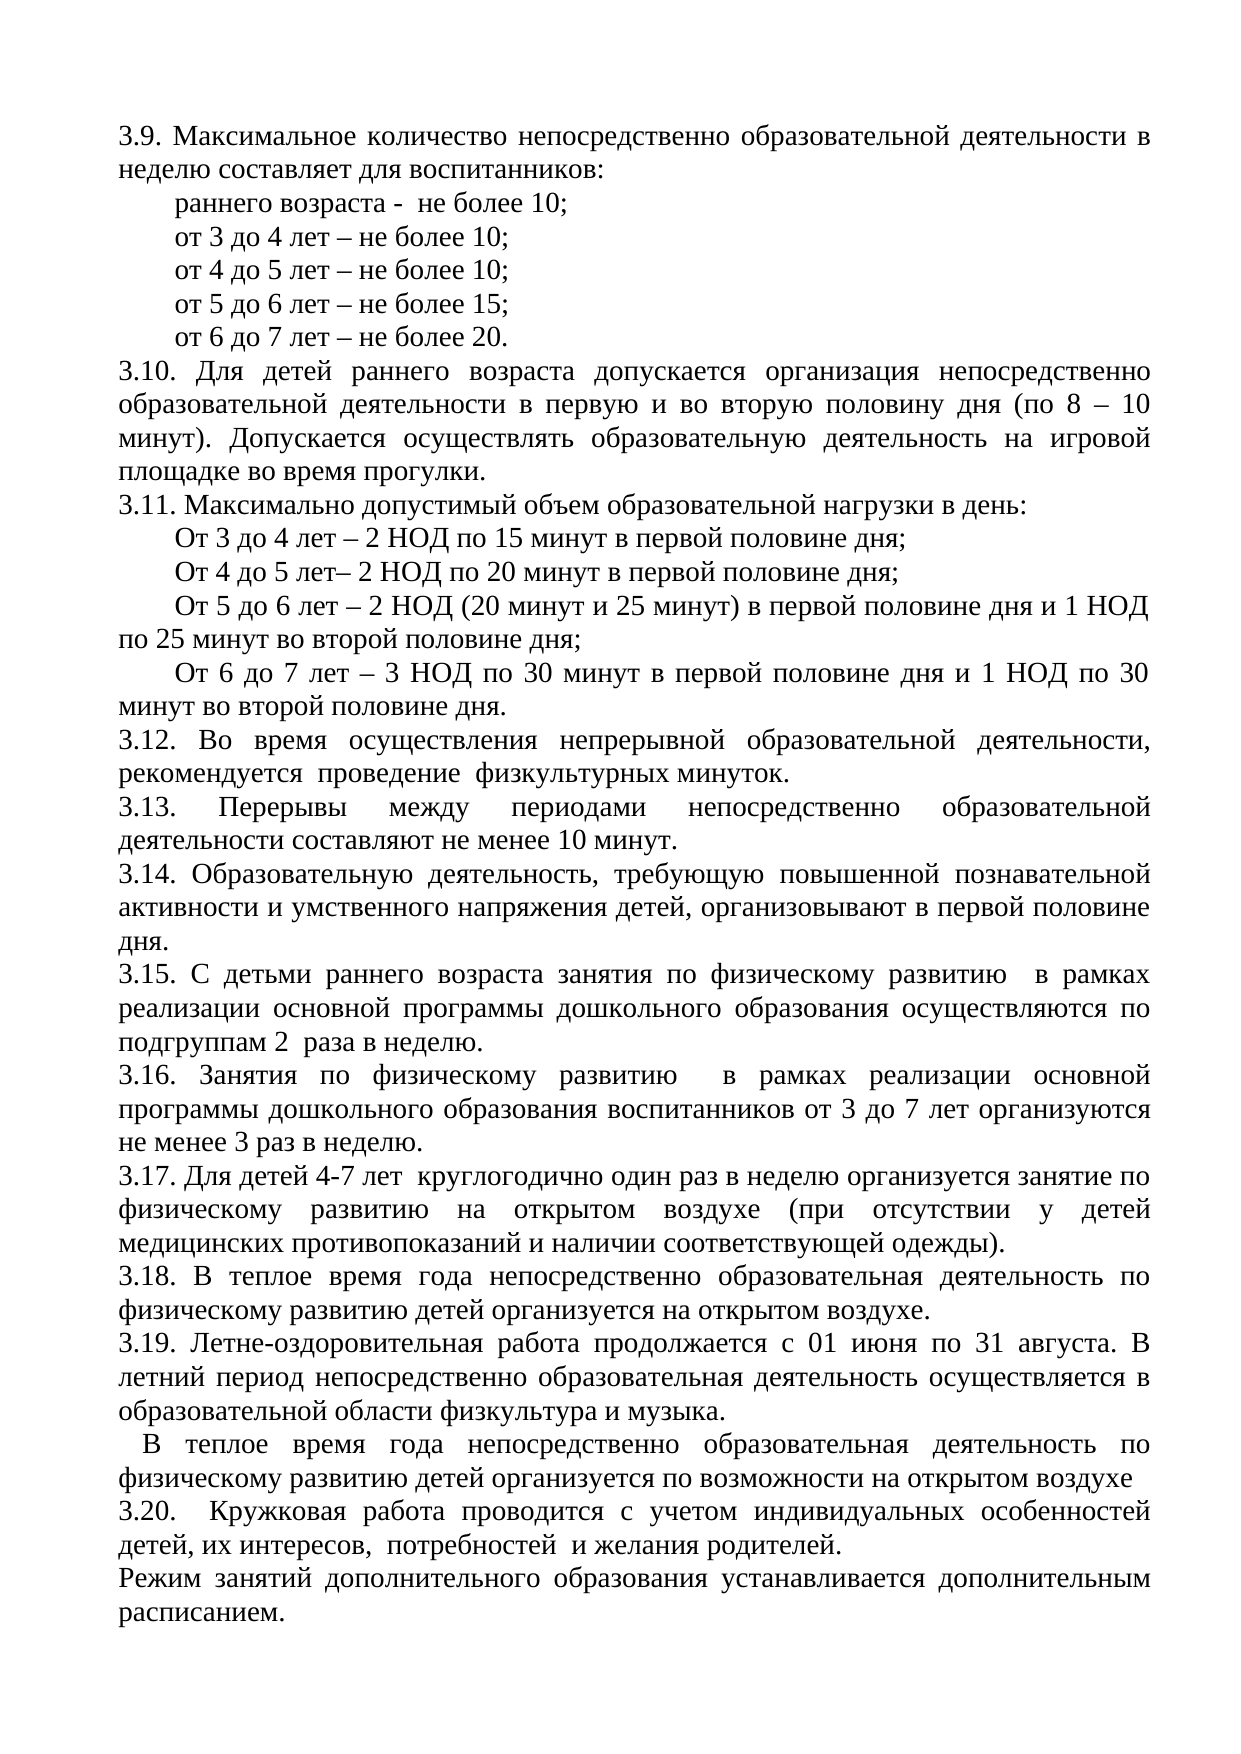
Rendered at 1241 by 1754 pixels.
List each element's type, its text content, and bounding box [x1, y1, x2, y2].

text От 4 до 5 лет– 2 НОД по 20 минут в первой половине дня; [118, 554, 1152, 588]
text 3.14. Образовательную деятельность, требующую повышенной познавательной активности и умственного напряжения детей, организовывают в первой половине дня. [118, 856, 1152, 957]
text 3.11. Максимально допустимый объем образовательной нагрузки в день: [118, 487, 1152, 521]
text От 6 до 7 лет – 3 НОД по 30 минут в первой половине дня и 1 НОД по 30 минут во второй половине дня. [118, 655, 1152, 722]
text 3.17. Для детей 4-7 лет круглогодично один раз в неделю организуется занятие по физическому развитию на открытом воздухе (при отсутствии у детей медицинских противопоказаний и наличии соответствующей одежды). [118, 1158, 1152, 1258]
text 3.16. Занятия по физическому развитию в рамках реализации основной программы дошкольного образования воспитанников от 3 до 7 лет организуются не менее 3 раз в неделю. [118, 1057, 1152, 1158]
text 3.12. Во время осуществления непрерывной образовательной деятельности, рекомендуется проведение физкультурных минуток. [118, 722, 1152, 789]
text 3.18. В теплое время года непосредственно образовательная деятельность по физическому развитию детей организуется на открытом воздухе. [118, 1258, 1152, 1326]
text 3.15. С детьми раннего возраста занятия по физическому развитию в рамках реализации основной программы дошкольного образования осуществляются по подгруппам 2 раза в неделю. [118, 957, 1152, 1057]
text от 4 до 5 лет – не более 10; [118, 252, 1152, 286]
text В теплое время года непосредственно образовательная деятельность по физическому развитию детей организуется по возможности на открытом воздухе [118, 1426, 1152, 1493]
text раннего возраста - не более 10; [118, 185, 1152, 219]
text 3.20. Кружковая работа проводится с учетом индивидуальных особенностей детей, их интересов, потребностей и желания родителей. [118, 1493, 1152, 1560]
text от 5 до 6 лет – не более 15; [118, 286, 1152, 319]
text Режим занятий дополнительного образования устанавливается дополнительным расписанием. [118, 1560, 1152, 1627]
text 3.10. Для детей раннего возраста допускается организация непосредственно образовательной деятельности в первую и во вторую половину дня (по 8 – 10 минут). Допускается осуществлять образовательную деятельность на игровой площадке во время прогулки. [118, 353, 1152, 487]
text от 3 до 4 лет – не более 10; [118, 219, 1152, 252]
text От 5 до 6 лет – 2 НОД (20 минут и 25 минут) в первой половине дня и 1 НОД по 25 минут во второй половине дня; [118, 588, 1152, 655]
text 3.19. Летне-оздоровительная работа продолжается с 01 июня по 31 августа. В летний период непосредственно образовательная деятельность осуществляется в образовательной области физкультура и музыка. [118, 1326, 1152, 1426]
text от 6 до 7 лет – не более 20. [118, 319, 1152, 353]
text 3.13. Перерывы между периодами непосредственно образовательной деятельности составляют не менее 10 минут. [118, 789, 1152, 856]
text 3.9. Максимальное количество непосредственно образовательной деятельности в неделю составляет для воспитанников: [118, 118, 1152, 185]
text От 3 до 4 лет – 2 НОД по 15 минут в первой половине дня; [118, 521, 1152, 554]
